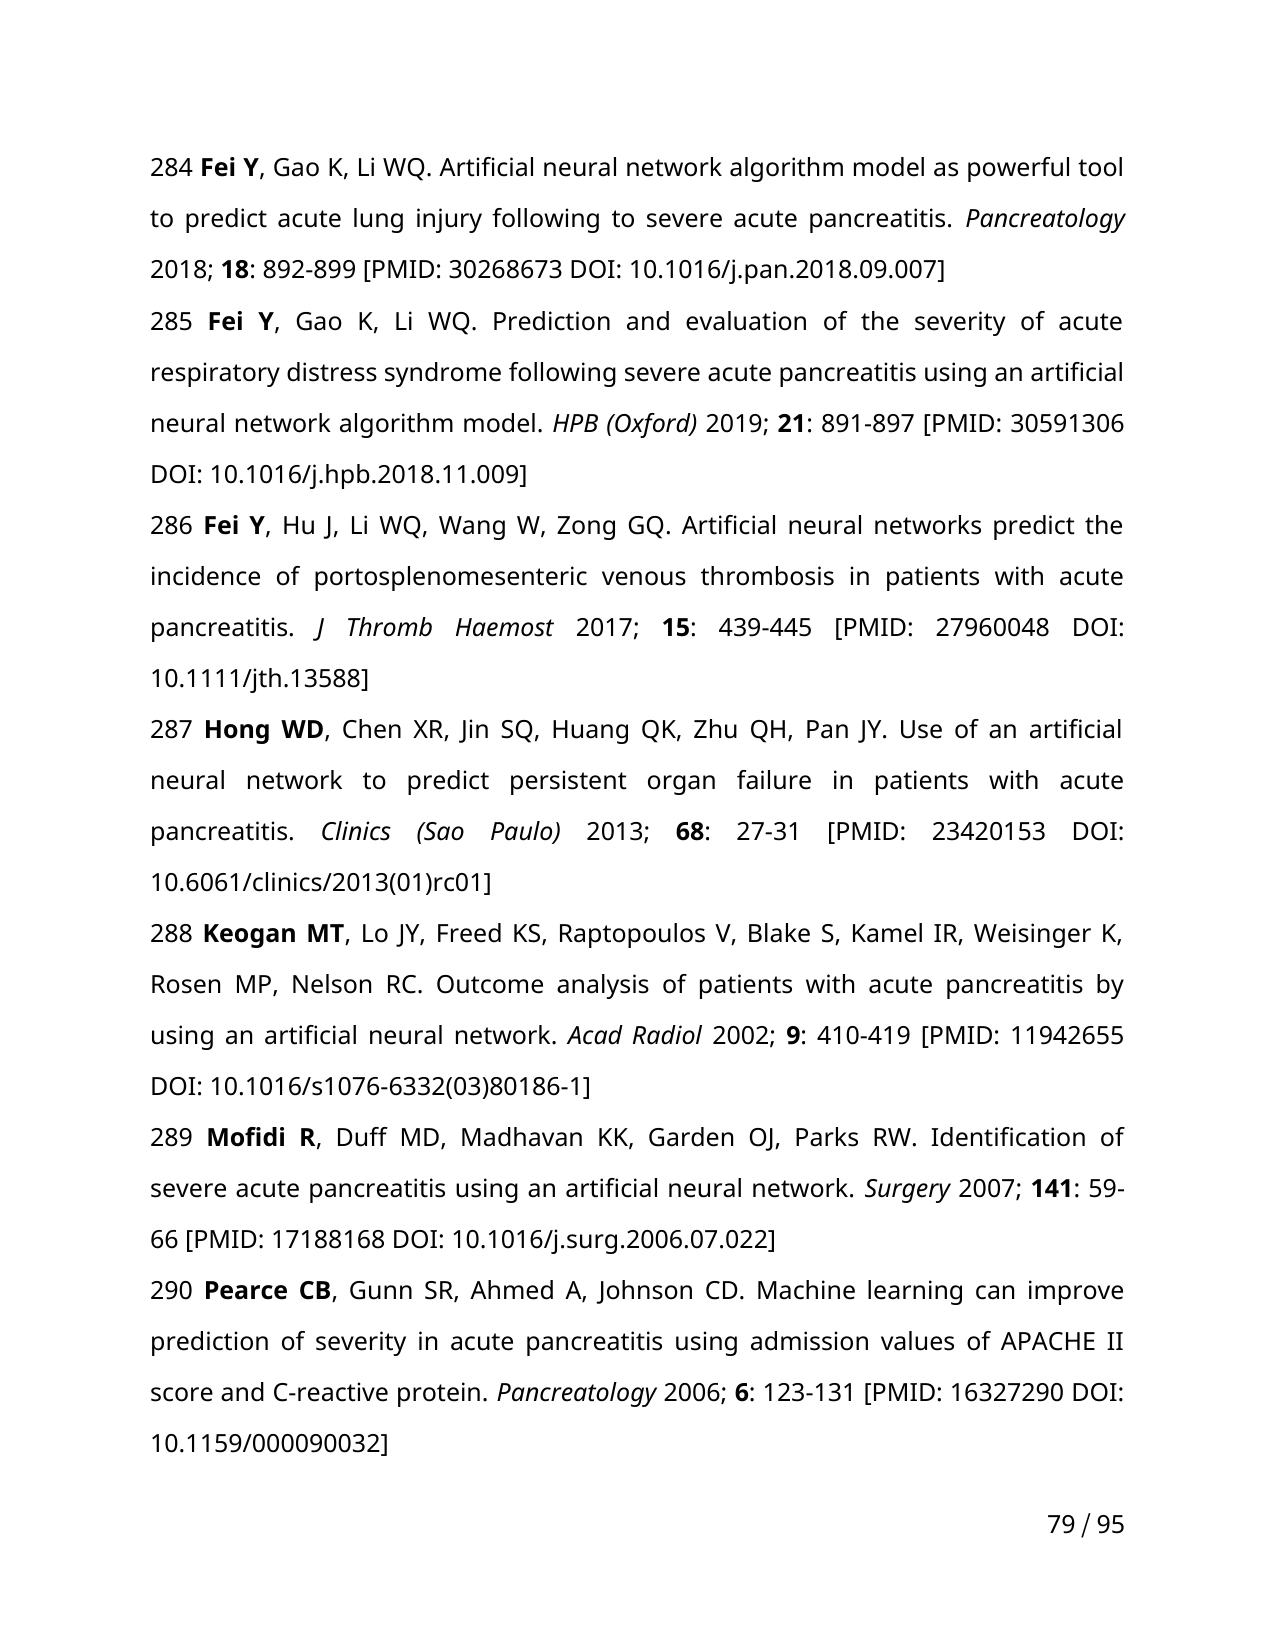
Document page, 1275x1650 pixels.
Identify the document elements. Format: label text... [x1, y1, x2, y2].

text 289 Mofidi R, Duff MD, Madhavan KK, Garden OJ, Parks RW. Identification of severe acute pancreatitis using an artificial neural network. Surgery 2007; 141: 59-66 [PMID: 17188168 DOI: 10.1016/j.surg.2006.07.022] [150, 1120, 1125, 1256]
text 290 Pearce CB, Gunn SR, Ahmed A, Johnson CD. Machine learning can improve prediction of severity in acute pancreatitis using admission values of APACHE II score and C-reactive protein. Pancreatology 2006; 6: 123-131 [PMID: 16327290 DOI: 10.1159/000090032] [150, 1273, 1125, 1460]
text 287 Hong WD, Chen XR, Jin SQ, Huang QK, Zhu QH, Pan JY. Use of an artificial neural network to predict persistent organ failure in patients with acute pancreatitis. Clinics (Sao Paulo) 2013; 68: 27-31 [PMID: 23420153 DOI: 10.6061/clinics/2013(01)rc01] [150, 711, 1125, 899]
text 286 Fei Y, Hu J, Li WQ, Wang W, Zong GQ. Artificial neural networks predict the incidence of portosplenomesenteric venous thrombosis in patients with acute pancreatitis. J Thromb Haemost 2017; 15: 439-445 [PMID: 27960048 DOI: 10.1111/jth.13588] [150, 507, 1125, 694]
text 284 Fei Y, Gao K, Li WQ. Artificial neural network algorithm model as powerful tool to predict acute lung injury following to severe acute pancreatitis. Pancreatology 2018; 18: 892-899 [PMID: 30268673 DOI: 10.1016/j.pan.2018.09.007] [150, 150, 1125, 286]
text 285 Fei Y, Gao K, Li WQ. Prediction and evaluation of the severity of acute respiratory distress syndrome following severe acute pancreatitis using an artificial neural network algorithm model. HPB (Oxford) 2019; 21: 891-897 [PMID: 30591306 DOI: 10.1016/j.hpb.2018.11.009] [150, 303, 1125, 490]
text 288 Keogan MT, Lo JY, Freed KS, Raptopoulos V, Blake S, Kamel IR, Weisinger K, Rosen MP, Nelson RC. Outcome analysis of patients with acute pancreatitis by using an artificial neural network. Acad Radiol 2002; 9: 410-419 [PMID: 11942655 DOI: 10.1016/s1076-6332(03)80186-1] [150, 916, 1125, 1103]
